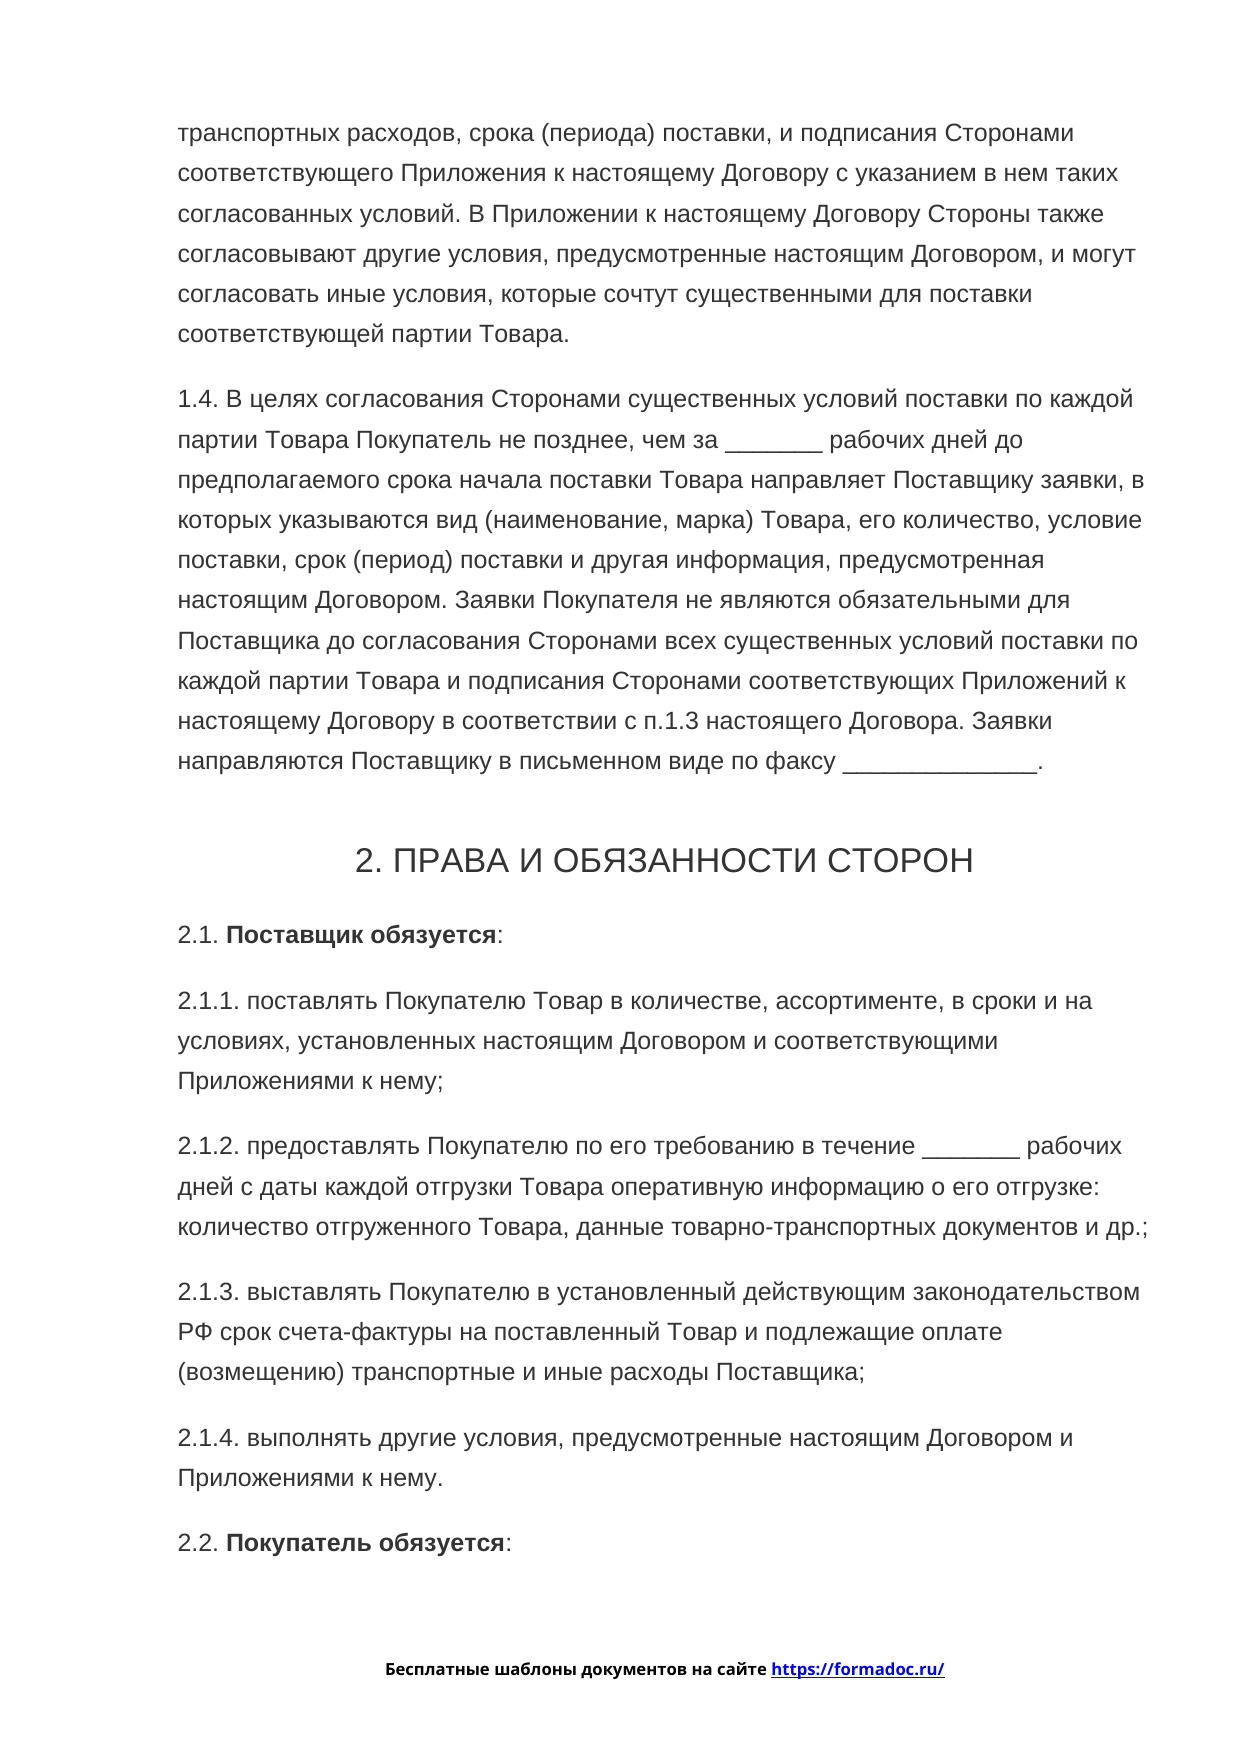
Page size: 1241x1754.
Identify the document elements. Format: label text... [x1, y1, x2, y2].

text 2.1.2. предоставлять Покупателю по его требованию в течение _______ рабочих дней с даты каждой отгрузки Товара оперативную информацию о его отгрузке: количество отгруженного Товара, данные товарно-транспортных документов и др.; [177, 1131, 1152, 1240]
text 2. ПРАВА И ОБЯЗАННОСТИ СТОРОН [177, 840, 1152, 879]
text 2.1.3. выставлять Покупателю в установленный действующим законодательством РФ срок счета-фактуры на поставленный Товар и подлежащие оплате (возмещению) транспортные и иные расходы Поставщика; [177, 1277, 1152, 1386]
text 2.2. Покупатель обязуется: [177, 1528, 1152, 1557]
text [177, 118, 1152, 348]
text 2.1.4. выполнять другие условия, предусмотренные настоящим Договором и Приложениями к нему. [177, 1422, 1152, 1491]
text 2.1. Поставщик обязуется: [177, 920, 1152, 949]
text 1.4. В целях согласования Сторонами существенных условий поставки по каждой партии Товара Покупатель не позднее, чем за _______ рабочих дней до предполагаемого срока начала поставки Товара направляет Поставщику заявки, в которых указываются вид (наименование, марка) Товара, его количество, условие поставки, срок (период) поставки и другая информация, предусмотренная настоящим Договором. Заявки Покупателя не являются обязательными для Поставщика до согласования Сторонами всех существенных условий поставки по каждой партии Товара и подписания Сторонами соответствующих Приложений к настоящему Договору в соответствии с п.1.3 настоящего Договора. Заявки направляются Поставщику в письменном виде по факсу ______________. [177, 384, 1152, 775]
text 2.1.1. поставлять Покупателю Товар в количестве, ассортименте, в сроки и на условиях, установленных настоящим Договором и соответствующими Приложениями к нему; [177, 986, 1152, 1095]
